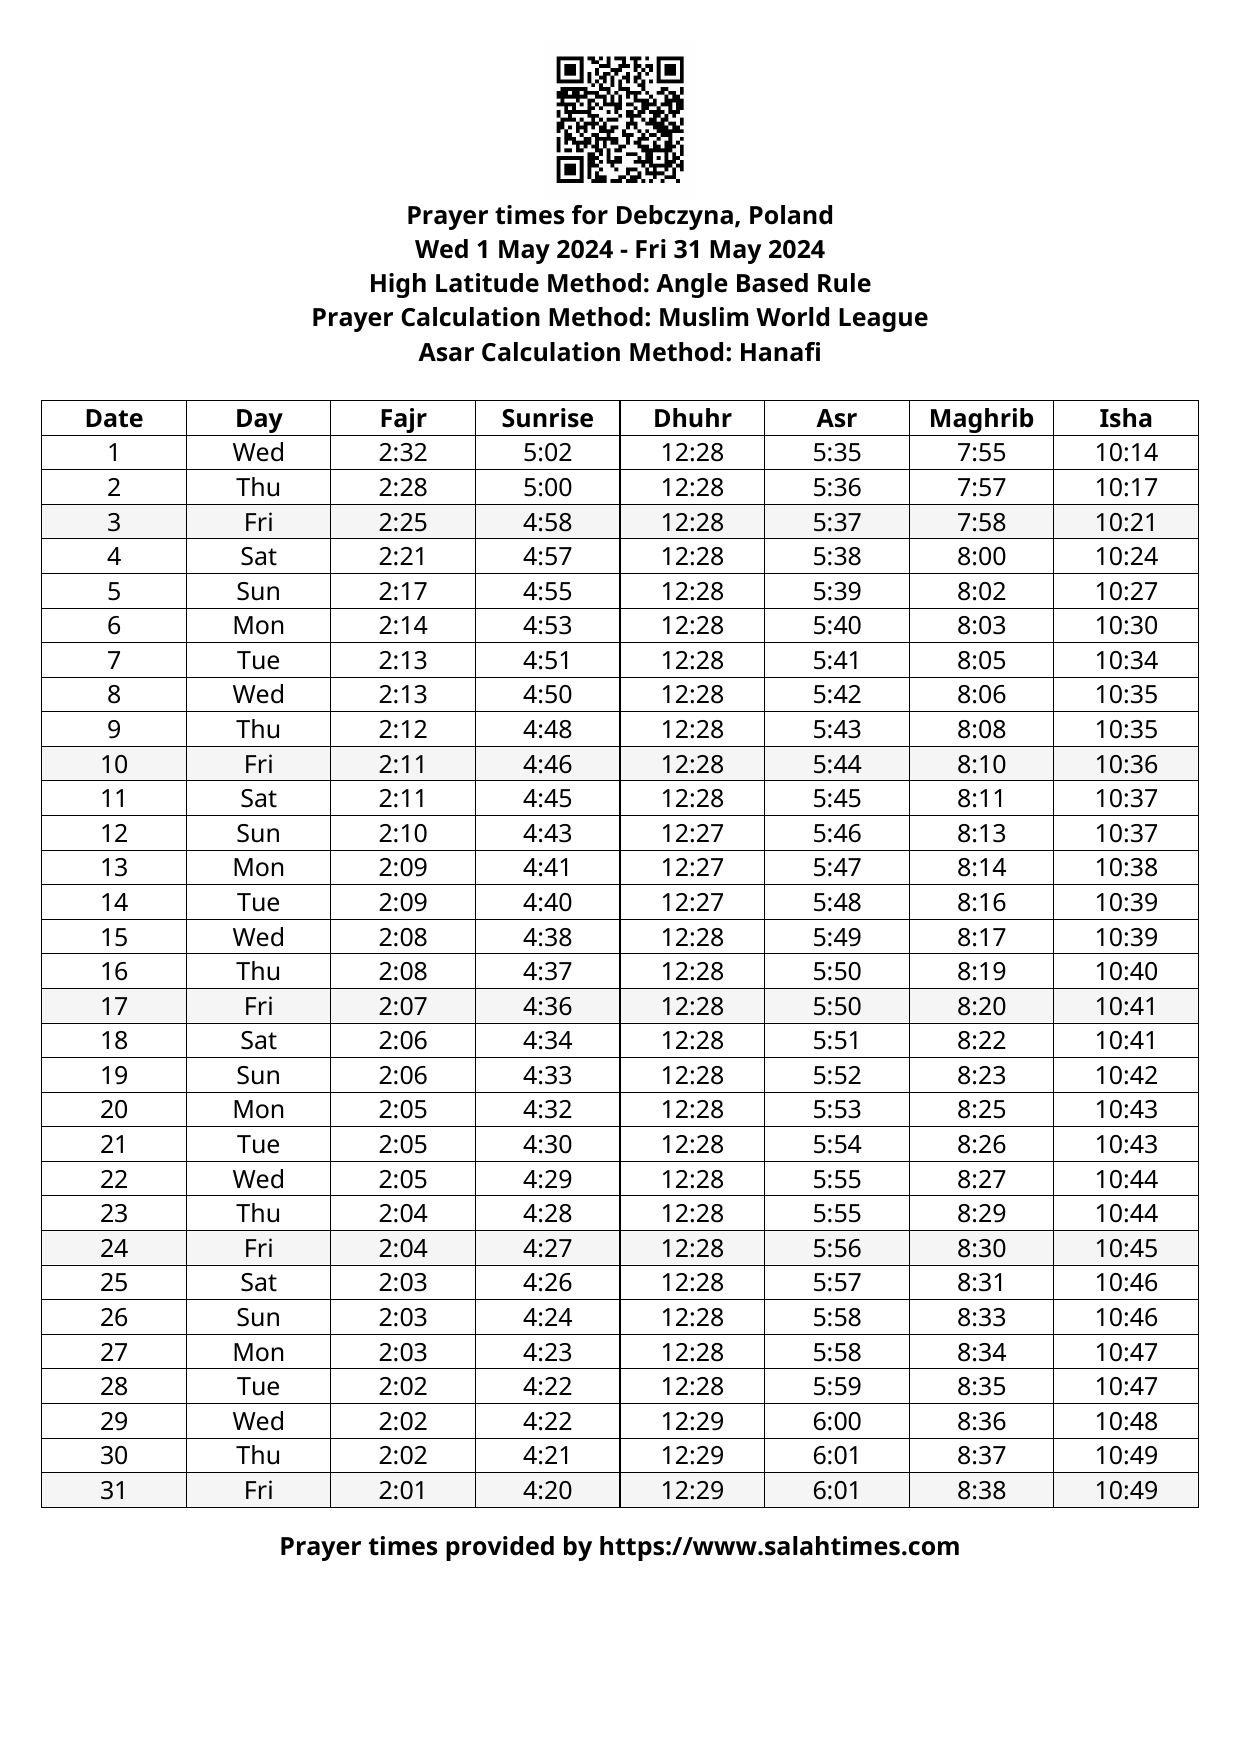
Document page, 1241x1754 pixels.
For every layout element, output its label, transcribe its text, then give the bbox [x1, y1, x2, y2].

table_cell 5:37 [765, 505, 909, 538]
table_cell 10:34 [1054, 643, 1198, 677]
table_cell 8 [42, 678, 186, 711]
table_cell Fri [187, 1231, 330, 1264]
table_cell 12:28 [621, 1231, 764, 1264]
table_cell 4:22 [476, 1369, 619, 1403]
table_cell Thu [187, 470, 330, 504]
table_cell 2:01 [331, 1473, 475, 1507]
table_cell 8:03 [910, 609, 1053, 642]
table_cell 12:28 [621, 1266, 764, 1299]
table_cell 21 [42, 1127, 186, 1161]
table_cell 8:35 [910, 1369, 1053, 1403]
table_cell 12:28 [621, 920, 764, 953]
table_cell 4:38 [476, 920, 619, 953]
table_cell 29 [42, 1404, 186, 1437]
table_cell 10:49 [1054, 1439, 1198, 1472]
table_cell 12:28 [621, 539, 764, 573]
table_cell 12:28 [621, 747, 764, 780]
table_cell 7:57 [910, 470, 1053, 504]
table_cell 7:58 [910, 505, 1053, 538]
table_cell 5:35 [765, 436, 909, 469]
table_cell Sat [187, 1266, 330, 1299]
table_cell 2:02 [331, 1439, 475, 1472]
table_cell 10:27 [1054, 574, 1198, 607]
table_cell 8:26 [910, 1127, 1053, 1161]
table_cell Mon [187, 1335, 330, 1368]
table_cell Thu [187, 712, 330, 746]
table_cell 5:00 [476, 470, 619, 504]
table_cell 4:32 [476, 1093, 619, 1126]
table_cell 8:22 [910, 1024, 1053, 1057]
table_cell 4:45 [476, 781, 619, 815]
table_cell 6 [42, 609, 186, 642]
text Prayer times provided by https://www.salahtimes.com [42, 1528, 1198, 1563]
table_cell 12:27 [621, 851, 764, 884]
table_cell 22 [42, 1162, 186, 1195]
table_cell 5:57 [765, 1266, 909, 1299]
table_cell 2:13 [331, 678, 475, 711]
table_cell Sat [187, 539, 330, 573]
table_cell Fri [187, 747, 330, 780]
table_cell Sun [187, 1058, 330, 1092]
table_cell 13 [42, 851, 186, 884]
table_cell 10:38 [1054, 851, 1198, 884]
table_cell Tue [187, 1127, 330, 1161]
table_cell 10:41 [1054, 989, 1198, 1022]
table_cell 12:28 [621, 1300, 764, 1334]
table_cell Wed [187, 1162, 330, 1195]
table_cell 5:43 [765, 712, 909, 746]
table_cell 15 [42, 920, 186, 953]
table_cell 5:59 [765, 1369, 909, 1403]
table_cell Sun [187, 816, 330, 849]
table_cell 10:45 [1054, 1231, 1198, 1264]
table_cell 8:33 [910, 1300, 1053, 1334]
table_header Asr [765, 401, 909, 434]
table_cell 4:40 [476, 885, 619, 919]
table_cell 10:39 [1054, 885, 1198, 919]
table_cell 10:14 [1054, 436, 1198, 469]
table_cell 5:47 [765, 851, 909, 884]
table_cell 4:43 [476, 816, 619, 849]
table_cell 4:48 [476, 712, 619, 746]
table_cell 5:56 [765, 1231, 909, 1264]
table_cell 10:44 [1054, 1196, 1198, 1230]
table_cell 3 [42, 505, 186, 538]
table_cell Sun [187, 574, 330, 607]
table_cell 12:29 [621, 1404, 764, 1437]
table_cell 10:42 [1054, 1058, 1198, 1092]
table_cell 5:55 [765, 1196, 909, 1230]
table_cell 10:46 [1054, 1266, 1198, 1299]
table_cell 28 [42, 1369, 186, 1403]
table_cell 4:50 [476, 678, 619, 711]
table_cell 4:27 [476, 1231, 619, 1264]
table_cell 18 [42, 1024, 186, 1057]
table_cell 12:28 [621, 1196, 764, 1230]
table_cell 2:14 [331, 609, 475, 642]
table_cell 8:11 [910, 781, 1053, 815]
table_cell Sun [187, 1300, 330, 1334]
table_cell Tue [187, 1369, 330, 1403]
table_cell 5:58 [765, 1300, 909, 1334]
table_cell 12:28 [621, 436, 764, 469]
text Prayer times for Debczyna, Poland [42, 198, 1198, 232]
table_cell 10:35 [1054, 712, 1198, 746]
table_cell 10:46 [1054, 1300, 1198, 1334]
table_cell 2:11 [331, 747, 475, 780]
table_cell 25 [42, 1266, 186, 1299]
table_cell 12:29 [621, 1439, 764, 1472]
table_cell 5 [42, 574, 186, 607]
table_cell 19 [42, 1058, 186, 1092]
table_cell 10:35 [1054, 678, 1198, 711]
table_cell Mon [187, 1093, 330, 1126]
table_cell 10:44 [1054, 1162, 1198, 1195]
table_cell Tue [187, 885, 330, 919]
table_cell 5:54 [765, 1127, 909, 1161]
table_cell 2:32 [331, 436, 475, 469]
table_cell 10:47 [1054, 1335, 1198, 1368]
table_cell 5:40 [765, 609, 909, 642]
table_cell 12:29 [621, 1473, 764, 1507]
table_cell 2:05 [331, 1093, 475, 1126]
table_header Isha [1054, 401, 1198, 434]
table_cell 8:37 [910, 1439, 1053, 1472]
table_cell 5:39 [765, 574, 909, 607]
table_cell 4:57 [476, 539, 619, 573]
table_cell 8:14 [910, 851, 1053, 884]
table_cell 2:04 [331, 1231, 475, 1264]
table_cell 5:50 [765, 954, 909, 988]
table_cell 31 [42, 1473, 186, 1507]
table_cell 2 [42, 470, 186, 504]
table_cell Fri [187, 1473, 330, 1507]
table_cell 12:28 [621, 470, 764, 504]
table_cell 8:38 [910, 1473, 1053, 1507]
table_cell 12:28 [621, 989, 764, 1022]
table_cell 2:03 [331, 1300, 475, 1334]
table_cell 17 [42, 989, 186, 1022]
table_cell 10:41 [1054, 1024, 1198, 1057]
table_cell 4:46 [476, 747, 619, 780]
table_cell Mon [187, 609, 330, 642]
table_cell 4:23 [476, 1335, 619, 1368]
table_cell 6:01 [765, 1439, 909, 1472]
table_cell 2:21 [331, 539, 475, 573]
table_header Dhuhr [621, 401, 764, 434]
table_cell 10:17 [1054, 470, 1198, 504]
table_header Date [42, 401, 186, 434]
table_cell 5:02 [476, 436, 619, 469]
table_cell 9 [42, 712, 186, 746]
table_cell 2:09 [331, 885, 475, 919]
table_cell 2:09 [331, 851, 475, 884]
table_cell Sat [187, 781, 330, 815]
table_cell 8:29 [910, 1196, 1053, 1230]
table_cell 8:10 [910, 747, 1053, 780]
table_cell 12:28 [621, 678, 764, 711]
table_cell 5:38 [765, 539, 909, 573]
table_cell 10:43 [1054, 1127, 1198, 1161]
table_cell 5:58 [765, 1335, 909, 1368]
table_cell 4:29 [476, 1162, 619, 1195]
table_cell 12:28 [621, 712, 764, 746]
table_cell 8:36 [910, 1404, 1053, 1437]
table_cell 6:00 [765, 1404, 909, 1437]
table_cell 5:46 [765, 816, 909, 849]
table_header Sunrise [476, 401, 619, 434]
table_cell Wed [187, 678, 330, 711]
table_cell 8:13 [910, 816, 1053, 849]
table_cell 23 [42, 1196, 186, 1230]
table_cell Wed [187, 436, 330, 469]
table_cell 5:36 [765, 470, 909, 504]
table_cell 2:05 [331, 1162, 475, 1195]
table_cell 10:37 [1054, 781, 1198, 815]
table_header Day [187, 401, 330, 434]
table_cell 12:28 [621, 643, 764, 677]
table_cell 4:51 [476, 643, 619, 677]
table_cell 12 [42, 816, 186, 849]
table_cell Wed [187, 1404, 330, 1437]
table_cell 27 [42, 1335, 186, 1368]
table_cell Tue [187, 643, 330, 677]
table_cell 8:31 [910, 1266, 1053, 1299]
table_cell 5:50 [765, 989, 909, 1022]
table_cell 12:28 [621, 1058, 764, 1092]
table_cell 10:39 [1054, 920, 1198, 953]
table_cell 12:27 [621, 816, 764, 849]
table_cell 2:08 [331, 954, 475, 988]
text High Latitude Method: Angle Based Rule [42, 266, 1198, 300]
table_cell 2:03 [331, 1335, 475, 1368]
table_cell Sat [187, 1024, 330, 1057]
table_cell 2:05 [331, 1127, 475, 1161]
table_cell 10:24 [1054, 539, 1198, 573]
table_cell 4:37 [476, 954, 619, 988]
table_cell Mon [187, 851, 330, 884]
table_cell 2:10 [331, 816, 475, 849]
table_cell 10:40 [1054, 954, 1198, 988]
table_cell 2:11 [331, 781, 475, 815]
table_cell 4:21 [476, 1439, 619, 1472]
table_cell 14 [42, 885, 186, 919]
table_cell 12:28 [621, 1335, 764, 1368]
table_cell 10:48 [1054, 1404, 1198, 1437]
table_cell 20 [42, 1093, 186, 1126]
table_cell 5:48 [765, 885, 909, 919]
table_cell 8:05 [910, 643, 1053, 677]
table_cell Thu [187, 1439, 330, 1472]
table_cell 5:51 [765, 1024, 909, 1057]
table_cell Wed [187, 920, 330, 953]
table_cell 8:34 [910, 1335, 1053, 1368]
table_cell 4:22 [476, 1404, 619, 1437]
table_cell 8:02 [910, 574, 1053, 607]
text Prayer Calculation Method: Muslim World League [42, 300, 1198, 334]
table_cell 12:28 [621, 1024, 764, 1057]
table_cell 8:17 [910, 920, 1053, 953]
table_cell 8:20 [910, 989, 1053, 1022]
table_cell 10:47 [1054, 1369, 1198, 1403]
table_cell 4:20 [476, 1473, 619, 1507]
table_cell 2:25 [331, 505, 475, 538]
table_cell Fri [187, 505, 330, 538]
table_cell 12:28 [621, 505, 764, 538]
table_cell 2:02 [331, 1404, 475, 1437]
table_cell 8:25 [910, 1093, 1053, 1126]
table_cell 16 [42, 954, 186, 988]
table_cell 8:00 [910, 539, 1053, 573]
table_cell 4:34 [476, 1024, 619, 1057]
table_cell 10:21 [1054, 505, 1198, 538]
table_cell 8:27 [910, 1162, 1053, 1195]
table_cell 2:17 [331, 574, 475, 607]
table_header Fajr [331, 401, 475, 434]
table_cell 4:53 [476, 609, 619, 642]
table_cell 10:37 [1054, 816, 1198, 849]
table_cell 12:28 [621, 954, 764, 988]
table_cell 4:24 [476, 1300, 619, 1334]
table_cell 5:45 [765, 781, 909, 815]
table_cell 8:19 [910, 954, 1053, 988]
table_cell 7:55 [910, 436, 1053, 469]
table_cell Thu [187, 954, 330, 988]
table_cell 12:28 [621, 1127, 764, 1161]
table_cell 30 [42, 1439, 186, 1472]
table_cell 8:08 [910, 712, 1053, 746]
table_cell 10 [42, 747, 186, 780]
table_cell 12:28 [621, 781, 764, 815]
table_cell 8:23 [910, 1058, 1053, 1092]
table_cell Thu [187, 1196, 330, 1230]
table_cell 4:55 [476, 574, 619, 607]
picture [542, 41, 699, 198]
table_cell 12:28 [621, 1093, 764, 1126]
table_cell 2:08 [331, 920, 475, 953]
text Asar Calculation Method: Hanafi [42, 334, 1198, 368]
table_cell 12:28 [621, 1369, 764, 1403]
table_cell 2:06 [331, 1058, 475, 1092]
table_cell 2:03 [331, 1266, 475, 1299]
table_cell 6:01 [765, 1473, 909, 1507]
table_cell 4:26 [476, 1266, 619, 1299]
table_cell 4 [42, 539, 186, 573]
table_cell 2:28 [331, 470, 475, 504]
table_cell 5:53 [765, 1093, 909, 1126]
table_cell 2:12 [331, 712, 475, 746]
table_cell Fri [187, 989, 330, 1022]
table_cell 7 [42, 643, 186, 677]
table_cell 5:52 [765, 1058, 909, 1092]
table_cell 26 [42, 1300, 186, 1334]
table_cell 4:30 [476, 1127, 619, 1161]
table_cell 12:28 [621, 574, 764, 607]
table_cell 2:02 [331, 1369, 475, 1403]
table_cell 4:28 [476, 1196, 619, 1230]
table_cell 5:44 [765, 747, 909, 780]
table_cell 2:07 [331, 989, 475, 1022]
table_cell 8:06 [910, 678, 1053, 711]
table_cell 2:13 [331, 643, 475, 677]
table_cell 12:28 [621, 1162, 764, 1195]
table_cell 24 [42, 1231, 186, 1264]
table_header Maghrib [910, 401, 1053, 434]
table_cell 4:41 [476, 851, 619, 884]
table_cell 5:55 [765, 1162, 909, 1195]
table_cell 8:30 [910, 1231, 1053, 1264]
table_cell 10:43 [1054, 1093, 1198, 1126]
table_cell 11 [42, 781, 186, 815]
table_cell 10:49 [1054, 1473, 1198, 1507]
table_cell 4:33 [476, 1058, 619, 1092]
table_cell 5:41 [765, 643, 909, 677]
table_cell 5:42 [765, 678, 909, 711]
table_cell 4:58 [476, 505, 619, 538]
table_cell 12:27 [621, 885, 764, 919]
table_cell 4:36 [476, 989, 619, 1022]
text Wed 1 May 2024 - Fri 31 May 2024 [42, 232, 1198, 266]
table_cell 2:04 [331, 1196, 475, 1230]
table_cell 8:16 [910, 885, 1053, 919]
table_cell 10:36 [1054, 747, 1198, 780]
table_cell 5:49 [765, 920, 909, 953]
table_cell 1 [42, 436, 186, 469]
table_cell 2:06 [331, 1024, 475, 1057]
table_cell 10:30 [1054, 609, 1198, 642]
table_cell 12:28 [621, 609, 764, 642]
